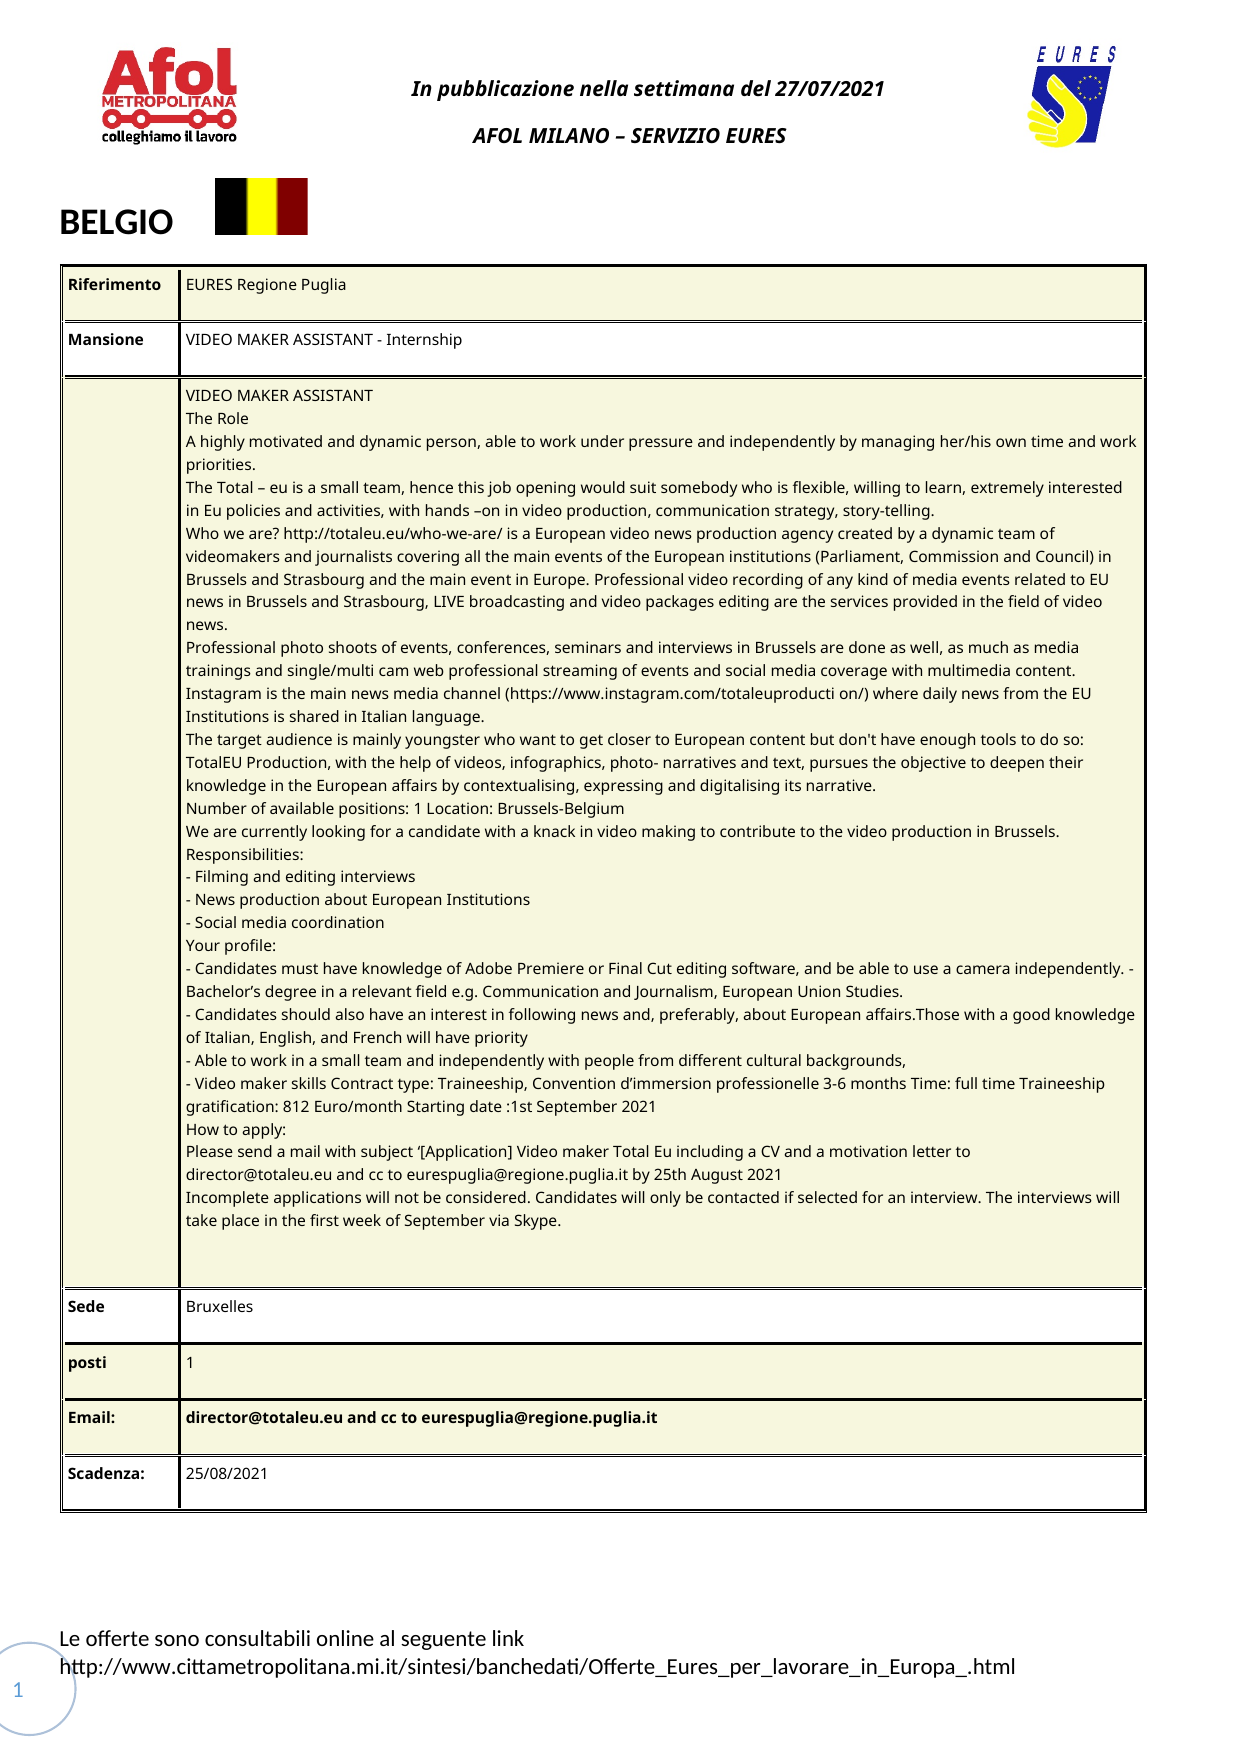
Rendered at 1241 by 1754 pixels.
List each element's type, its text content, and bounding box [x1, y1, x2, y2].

table_cell Sede [63, 1286, 178, 1342]
table_cell 25/08/2021 [179, 1454, 1145, 1509]
table_cell director@totaleu.eu and cc to eurespuglia@regione.puglia.it [181, 1398, 1146, 1453]
text BELGIO [59, 178, 1240, 244]
table_cell Scadenza: [63, 1454, 179, 1509]
picture [215, 178, 308, 235]
table_cell Mansione [61, 320, 179, 375]
table_cell 1 [181, 1342, 1144, 1398]
table_cell Bruxelles [181, 1286, 1145, 1342]
table_cell Email: [61, 1398, 178, 1453]
table_cell VIDEO MAKER ASSISTANT The Role A highly motivated and dynamic person, able to work under pressure and independently by managing her/his own time and work priorities. The Total – eu is a small team, hence this job opening would suit somebody who is flexible, willing to learn, extremely interested in Eu policies and activities, with hands –on in video production, communication strategy, story-telling. Who we are? http://totaleu.eu/who-we-are/ is a European video news production agency created by a dynamic team of videomakers and journalists covering all the main events of the European institutions (Parliament, Commission and Council) in Brussels and Strasbourg and the main event in Europe. Professional video recording of any kind of media events related to EU news in Brussels and Strasbourg, LIVE broadcasting and video packages editing are the services provided in the field of video news. Professional photo shoots of events, conferences, seminars and interviews in Brussels are done as well, as much as media trainings and single/multi cam web professional streaming of events and social media coverage with multimedia content. Instagram is the main news media channel (https://www.instagram.com/totaleuproducti on/) where daily news from the EU Institutions is shared in Italian language. The target audience is mainly youngster who want to get closer to European content but don't have enough tools to do so: TotalEU Production, with the help of videos, infographics, photo- narratives and text, pursues the objective to deepen their knowledge in the European affairs by contextualising, expressing and digitalising its narrative. Number of available positions: 1 Location: Brussels-Belgium We are currently looking for a candidate with a knack in video making to contribute to the video production in Brussels. Responsibilities: - Filming and editing interviews - News production about European Institutions - Social media coordination Your profile: - Candidates must have knowledge of Adobe Premiere or Final Cut editing software, and be able to use a camera independently. - Bachelor’s degree in a relevant field e.g. Communication and Journalism, European Union Studies. - Candidates should also have an interest in following news and, preferably, about European affairs.Those with a good knowledge of Italian, English, and French will have priority - Able to work in a small team and independently with people from different cultural backgrounds, - Video maker skills Contract type: Traineeship, Convention d’immersion professionelle 3-6 months Time: full time Traineeship gratification: 812 Euro/month Starting date :1st September 2021 How to apply: Please send a mail with subject ‘[Application] Video maker Total Eu including a CV and a motivation letter to director@totaleu.eu and cc to eurespuglia@regione.puglia.it by 25th August 2021 Incomplete applications will not be considered. Candidates will only be contacted if selected for an interview. The interviews will take place in the first week of September via Skype. [181, 375, 1145, 1286]
picture [1016, 38, 1125, 154]
table_cell posti [63, 1342, 178, 1398]
picture [88, 42, 249, 149]
table_header Riferimento [63, 267, 179, 320]
table_cell [63, 375, 178, 1286]
table_header EURES Regione Puglia [179, 267, 1144, 320]
table_cell VIDEO MAKER ASSISTANT - Internship [179, 320, 1146, 375]
